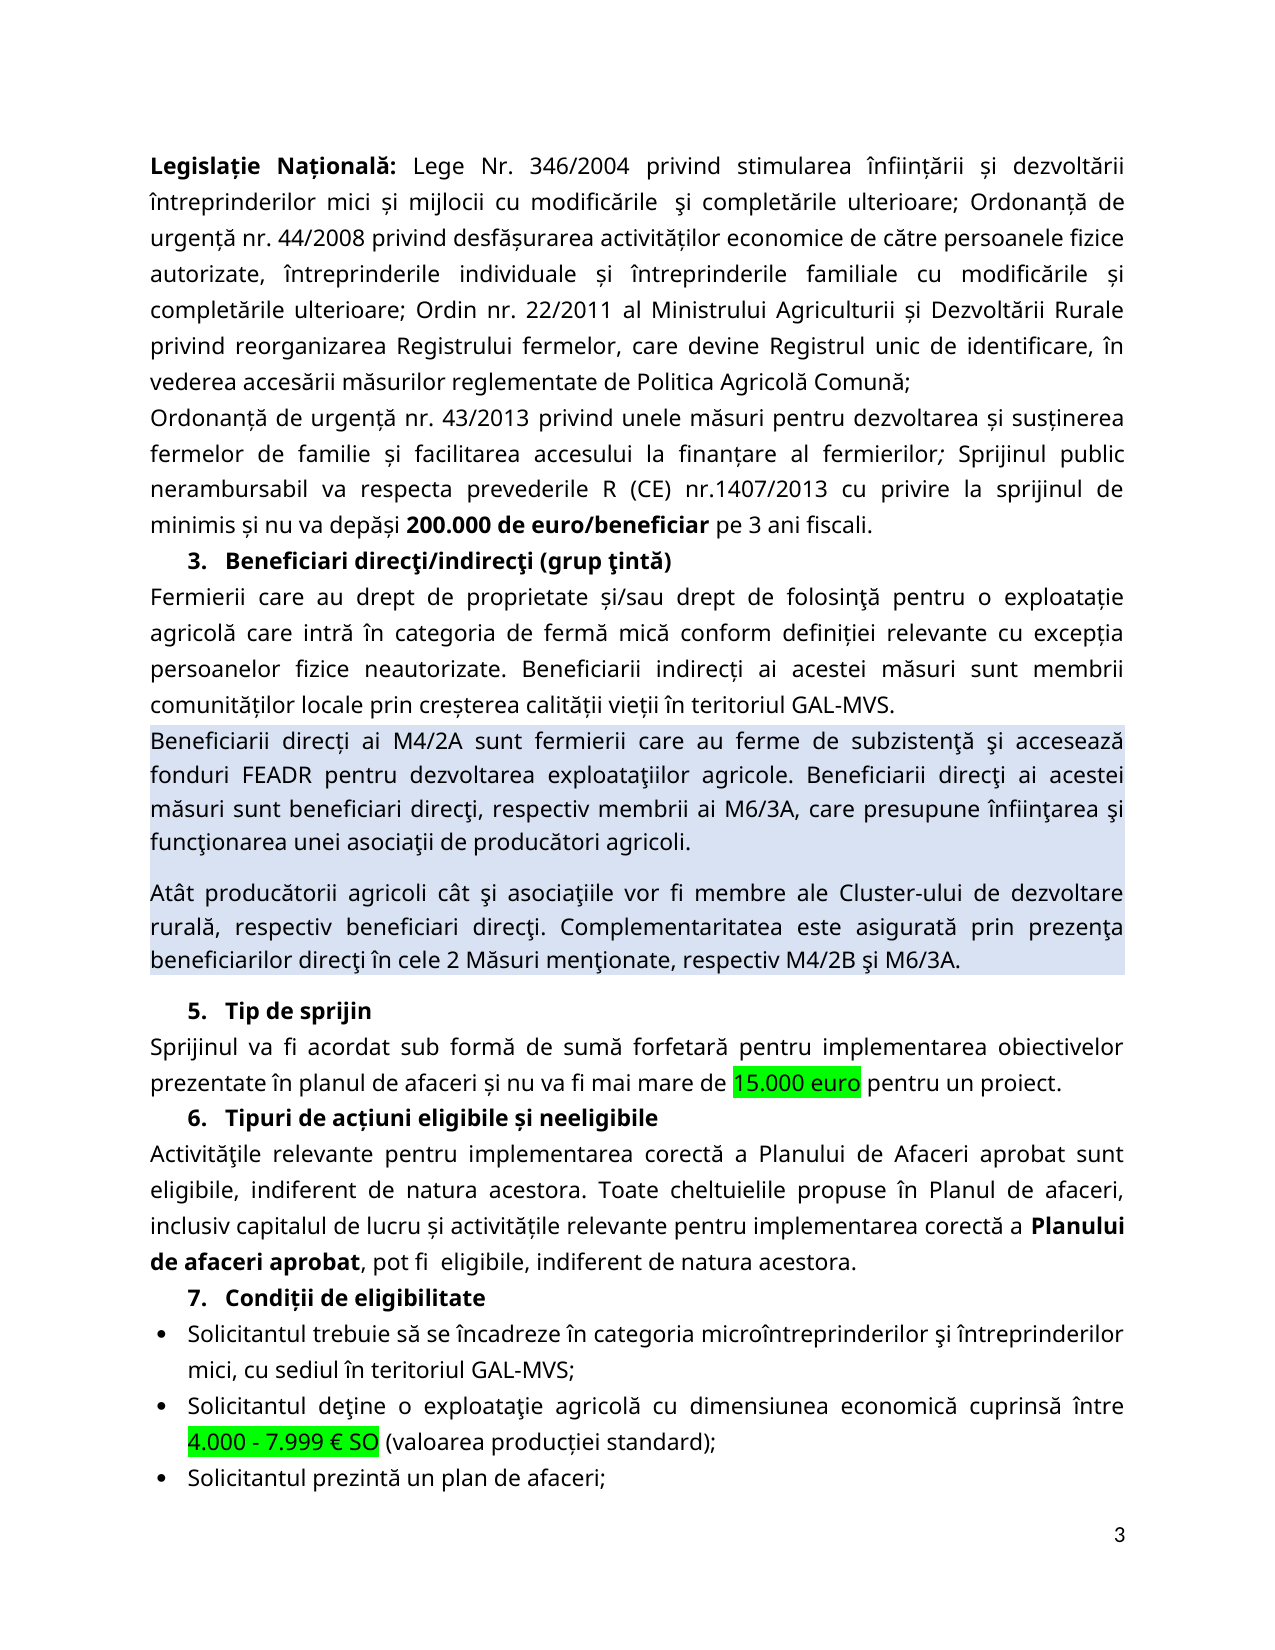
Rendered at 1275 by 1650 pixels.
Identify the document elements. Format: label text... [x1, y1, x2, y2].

list Tip de sprijin [187, 994, 1125, 1026]
text Activităţile relevante pentru implementarea corectă a Planului de Afaceri aprobat sunt eligibile, indiferent de natura acestora. Toate cheltuielile propuse în Planul de afaceri, inclusiv capitalul de lucru și activitățile relevante pentru implementarea corectă a Planului de afaceri aprobat, pot fi eligibile, indiferent de natura acestora. [150, 1138, 1125, 1277]
text Sprijinul va fi acordat sub formă de sumă forfetară pentru implementarea obiectivelor prezentate în planul de afaceri și nu va fi mai mare de 15.000 euro pentru un proiect. [150, 1031, 1125, 1098]
text Fermierii care au drept de proprietate și/sau drept de folosinţă pentru o exploatație agricolă care intră în categoria de fermă mică conform definiției relevante cu excepția persoanelor fizice neautorizate. Beneficiarii indirecți ai acestei măsuri sunt membrii comunităților locale prin creșterea calității vieții în teritoriul GAL-MVS. [150, 581, 1125, 720]
list Solicitantul deţine o exploataţie agricolă cu dimensiunea economică cuprinsă între 4.000 - 7.999 € SO (valoarea producției standard); [157, 1390, 1125, 1457]
text Legislație Națională: Lege Nr. 346/2004 privind stimularea înființării și dezvoltării întreprinderilor mici și mijlocii cu modificările şi completările ulterioare; Ordonanță de urgență nr. 44/2008 privind desfășurarea activităților economice de către persoanele fizice autorizate, întreprinderile individuale și întreprinderile familiale cu modificările și completările ulterioare; Ordin nr. 22/2011 al Ministrului Agriculturii și Dezvoltării Rurale privind reorganizarea Registrului fermelor, care devine Registrul unic de identificare, în vederea accesării măsurilor reglementate de Politica Agricolă Comună; [150, 150, 1125, 397]
list Beneficiari direcţi/indirecţi (grup ţintă) [187, 545, 1125, 577]
text Ordonanță de urgență nr. 43/2013 privind unele măsuri pentru dezvoltarea și susținerea fermelor de familie și facilitarea accesului la finanțare al fermierilor; Sprijinul public nerambursabil va respecta prevederile R (CE) nr.1407/2013 cu privire la sprijinul de minimis și nu va depăși 200.000 de euro/beneficiar pe 3 ani fiscali. [150, 402, 1125, 541]
list Solicitantul trebuie să se încadreze în categoria microîntreprinderilor şi întreprinderilor mici, cu sediul în teritoriul GAL-MVS; [157, 1318, 1125, 1385]
list Tipuri de acțiuni eligibile și neeligibile [187, 1102, 1125, 1134]
text Beneficiarii direcţi ai M4/2A sunt fermierii care au ferme de subzistenţă şi accesează fonduri FEADR pentru dezvoltarea exploataţiilor agricole. Beneficiarii direcţi ai acestei măsuri sunt beneficiari direcţi, respectiv membrii ai M6/3A, care presupune înfiinţarea şi funcţionarea unei asociaţii de producători agricoli. [150, 725, 1125, 857]
list Condiții de eligibilitate [187, 1282, 1125, 1313]
text Atât producătorii agricoli cât şi asociaţiile vor fi membre ale Cluster-ului de dezvoltare rurală, respectiv beneficiari direcţi. Complementaritatea este asigurată prin prezenţa beneficiarilor direcţi în cele 2 Măsuri menţionate, respectiv M4/2B şi M6/3A. [150, 877, 1125, 975]
list Solicitantul prezintă un plan de afaceri; [157, 1462, 1125, 1493]
